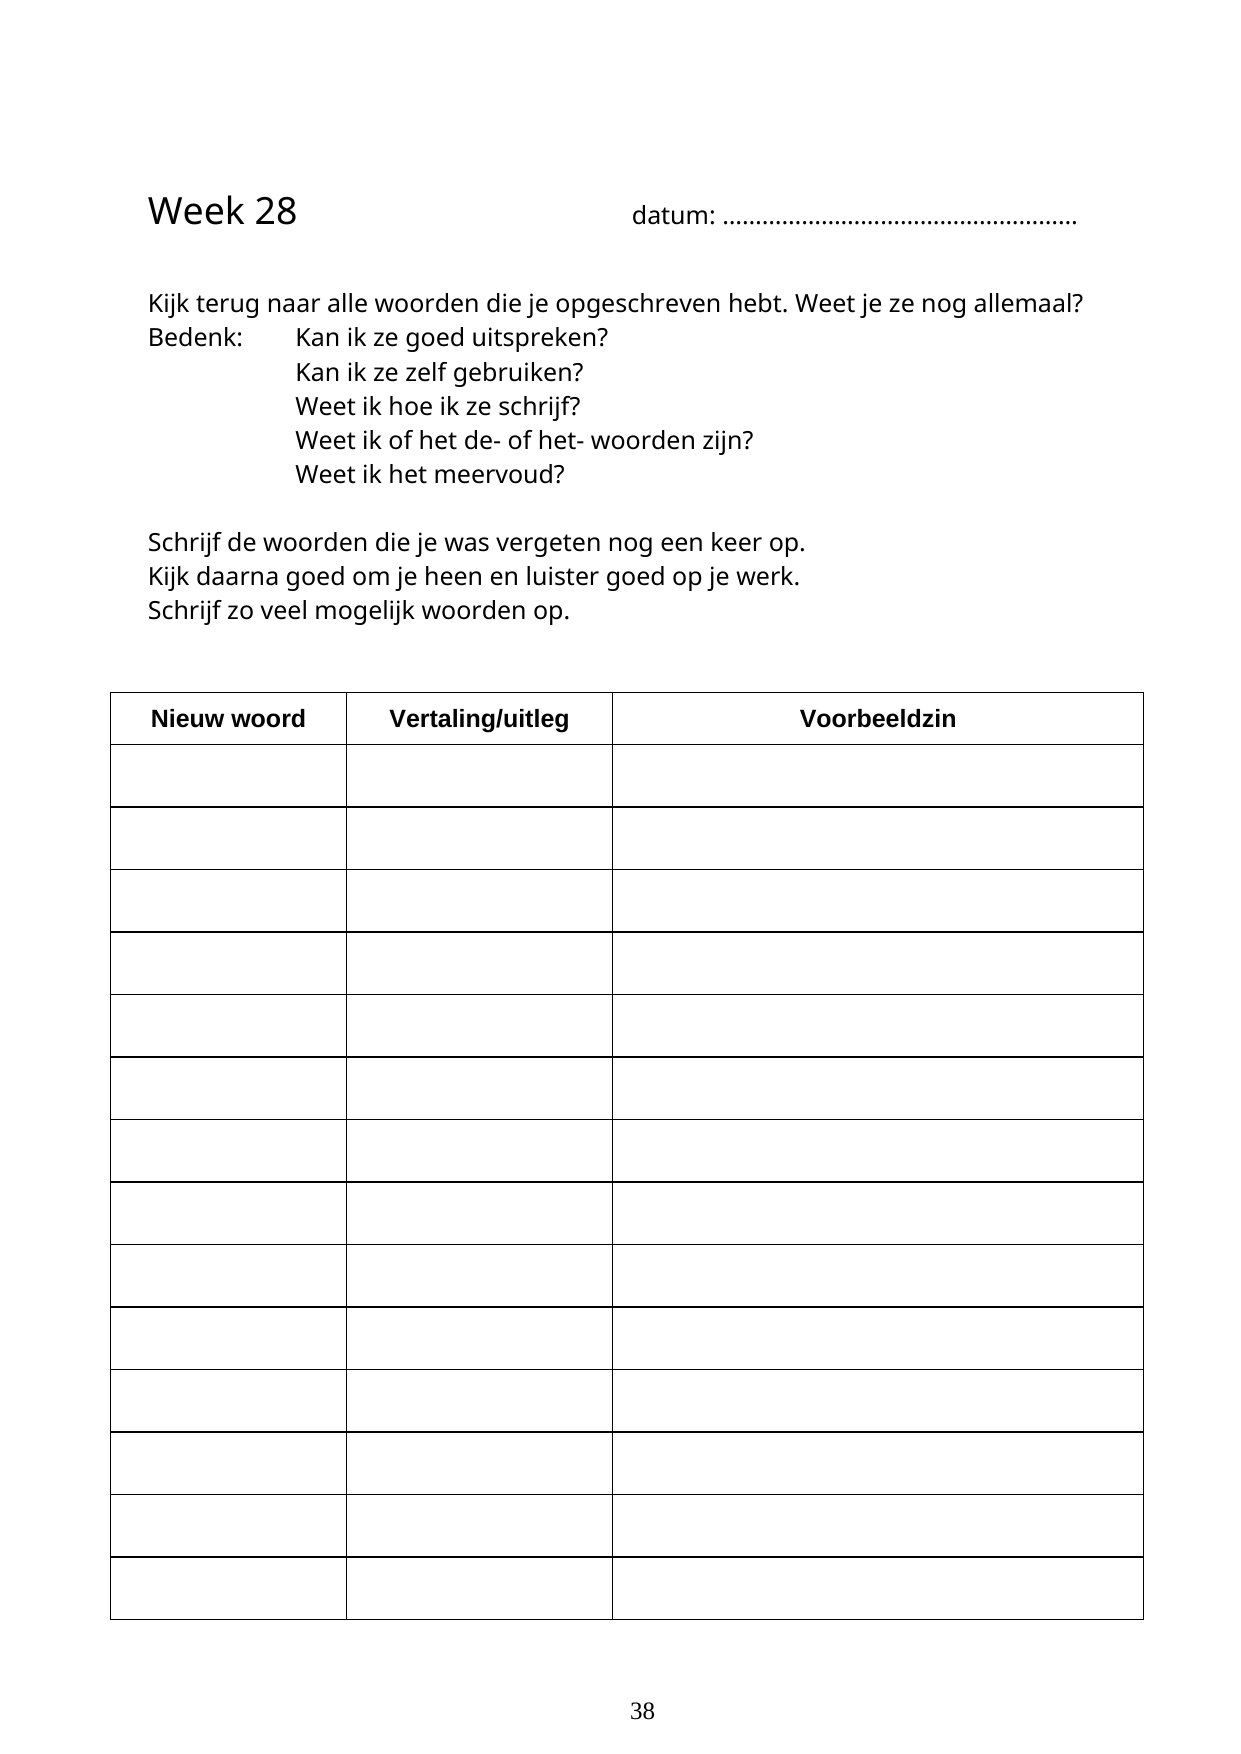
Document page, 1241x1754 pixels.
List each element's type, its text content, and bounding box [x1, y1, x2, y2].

table_cell [613, 1308, 1143, 1369]
table_cell [111, 745, 346, 806]
table_cell [347, 1058, 612, 1119]
table_cell [347, 995, 612, 1056]
table_cell [111, 1058, 346, 1119]
table_cell [613, 1495, 1143, 1556]
table_cell [613, 870, 1143, 931]
table_header Voorbeeldzin [613, 693, 1143, 744]
table_cell [347, 1370, 612, 1431]
table_cell [347, 870, 612, 931]
table_cell [613, 1183, 1143, 1244]
table_cell [111, 1120, 346, 1181]
table_cell [111, 995, 346, 1056]
table_cell [613, 1245, 1143, 1306]
table_cell [347, 1183, 612, 1244]
table_cell [347, 745, 612, 806]
table_cell [347, 808, 612, 869]
table_cell [111, 1495, 346, 1556]
text Schrijf de woorden die je was vergeten nog een keer op. [148, 524, 1137, 558]
table_cell [613, 933, 1143, 994]
text Kijk daarna goed om je heen en luister goed op je werk. [148, 558, 1137, 593]
text Weet ik het meervoud? [221, 456, 1137, 490]
text Week 28 datum: ……………………………………………… [148, 184, 1137, 235]
table_cell [111, 1308, 346, 1369]
table_cell [347, 1433, 612, 1494]
text Kijk terug naar alle woorden die je opgeschreven hebt. Weet je ze nog allemaal? [148, 286, 1137, 320]
table_cell [111, 1245, 346, 1306]
table_cell [613, 1558, 1143, 1619]
text Kan ik ze zelf gebruiken? [221, 354, 1137, 388]
table_cell [111, 1558, 346, 1619]
table_header Vertaling/uitleg [347, 693, 612, 744]
table_cell [347, 1120, 612, 1181]
table_cell [111, 870, 346, 931]
table_cell [347, 1495, 612, 1556]
table_cell [613, 1120, 1143, 1181]
table_cell [347, 1308, 612, 1369]
table_cell [111, 808, 346, 869]
table_cell [347, 1245, 612, 1306]
table_cell [613, 1058, 1143, 1119]
text Schrijf zo veel mogelijk woorden op. [148, 593, 1137, 627]
text Weet ik hoe ik ze schrijf? [221, 388, 1137, 422]
table_cell [347, 1558, 612, 1619]
table_cell [111, 1183, 346, 1244]
table_cell [347, 933, 612, 994]
table_cell [613, 1433, 1143, 1494]
table_cell [111, 933, 346, 994]
table_cell [111, 1433, 346, 1494]
table_cell [613, 995, 1143, 1056]
table_cell [613, 745, 1143, 806]
table_header Nieuw woord [111, 693, 346, 744]
table_cell [613, 808, 1143, 869]
table_cell [111, 1370, 346, 1431]
text Weet ik of het de- of het- woorden zijn? [221, 422, 1137, 456]
text Bedenk: Kan ik ze goed uitspreken? [148, 320, 1137, 354]
table_cell [613, 1370, 1143, 1431]
